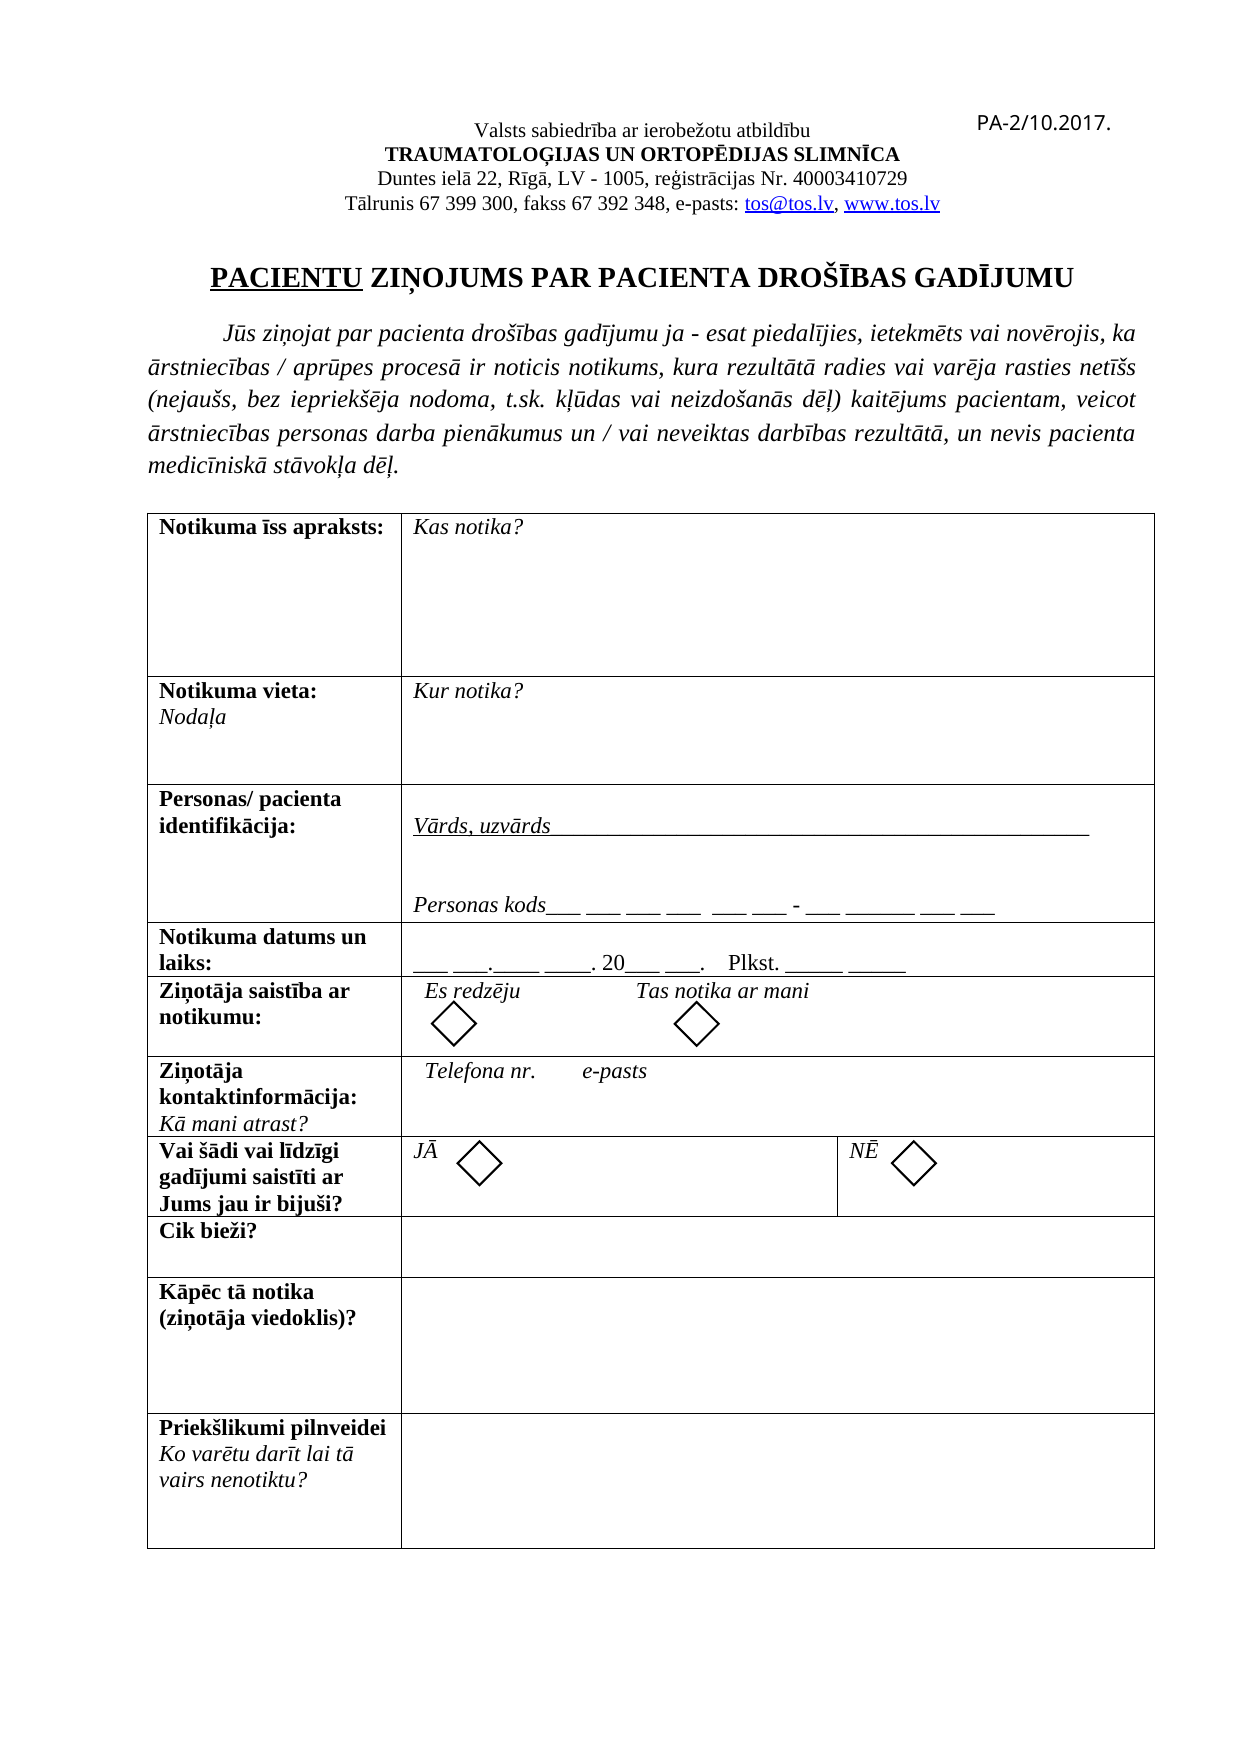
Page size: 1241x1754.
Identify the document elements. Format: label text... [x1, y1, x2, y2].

table_cell Personas/ pacienta identifikācija: [148, 785, 401, 922]
table_cell [402, 1057, 1154, 1136]
table_cell Vārds, uzvārds_______________________________________________ Personas kods___ ___ ___ ___ ___ ___ - ___ ______ ___ ___ [402, 785, 1154, 922]
table_cell Vai šādi vai līdzīgi gadījumi saistīti ar Jums jau ir bijuši? [148, 1137, 401, 1216]
table_cell Notikuma datums un laiks: [148, 923, 401, 976]
table_cell [402, 1278, 1154, 1413]
table_cell Kur notika? [402, 677, 1154, 784]
table_cell Ziņotāja kontaktinformācija: Kā mani atrast? [148, 1057, 401, 1136]
text Duntes ielā 22, Rīgā, LV - 1005, reģistrācijas Nr. 40003410729 [148, 166, 1137, 190]
table_cell Notikuma vieta: Nodaļa [148, 677, 401, 784]
table_cell Priekšlikumi pilnveidei Ko varētu darīt lai tā vairs nenotiktu? [148, 1414, 401, 1547]
table_cell ___ ___.____ ____. 20___ ___. Plkst. _____ _____ [402, 923, 1154, 976]
table_cell JĀ [402, 1137, 837, 1216]
table_header Notikuma īss apraksts: [148, 514, 401, 676]
table_cell Cik bieži? [148, 1217, 401, 1277]
table_cell Kāpēc tā notika (ziņotāja viedoklis)? [148, 1278, 401, 1413]
table_header Kas notika? [402, 514, 1154, 676]
table_cell [402, 1414, 1154, 1547]
table_cell [402, 977, 1154, 1056]
table_cell NĒ [838, 1137, 1154, 1216]
text PACIENTU ZIŅOJUMS PAR PACIENTA DROŠĪBAS GADĪJUMU [148, 260, 1137, 293]
table_cell Ziņotāja saistība ar notikumu: [148, 977, 401, 1056]
text TRAUMATOLOĢIJAS UN ORTOPĒDIJAS SLIMNĪCA [148, 142, 935, 166]
text Valsts sabiedrība ar ierobežotu atbildību [148, 118, 935, 142]
table_cell [402, 1217, 1154, 1277]
text Jūs ziņojat par pacienta drošības gadījumu ja - esat piedalījies, ietekmēts vai novērojis, ka ārstniecības / aprūpes procesā ir noticis notikums, kura rezultātā radies vai varēja rasties netīšs (nejaušs, bez iepriekšēja nodoma, t.sk. kļūdas vai neizdošanās dēļ) kaitējums pacientam, veicot ārstniecības personas darba pienākumus un / vai neveiktas darbības rezultātā, un nevis pacienta medicīniskā stāvokļa dēļ. [148, 318, 1137, 479]
text Tālrunis 67 399 300, 67 392 348, e-pasts: tos@tos.lv, www.tos.lv [148, 190, 1137, 214]
